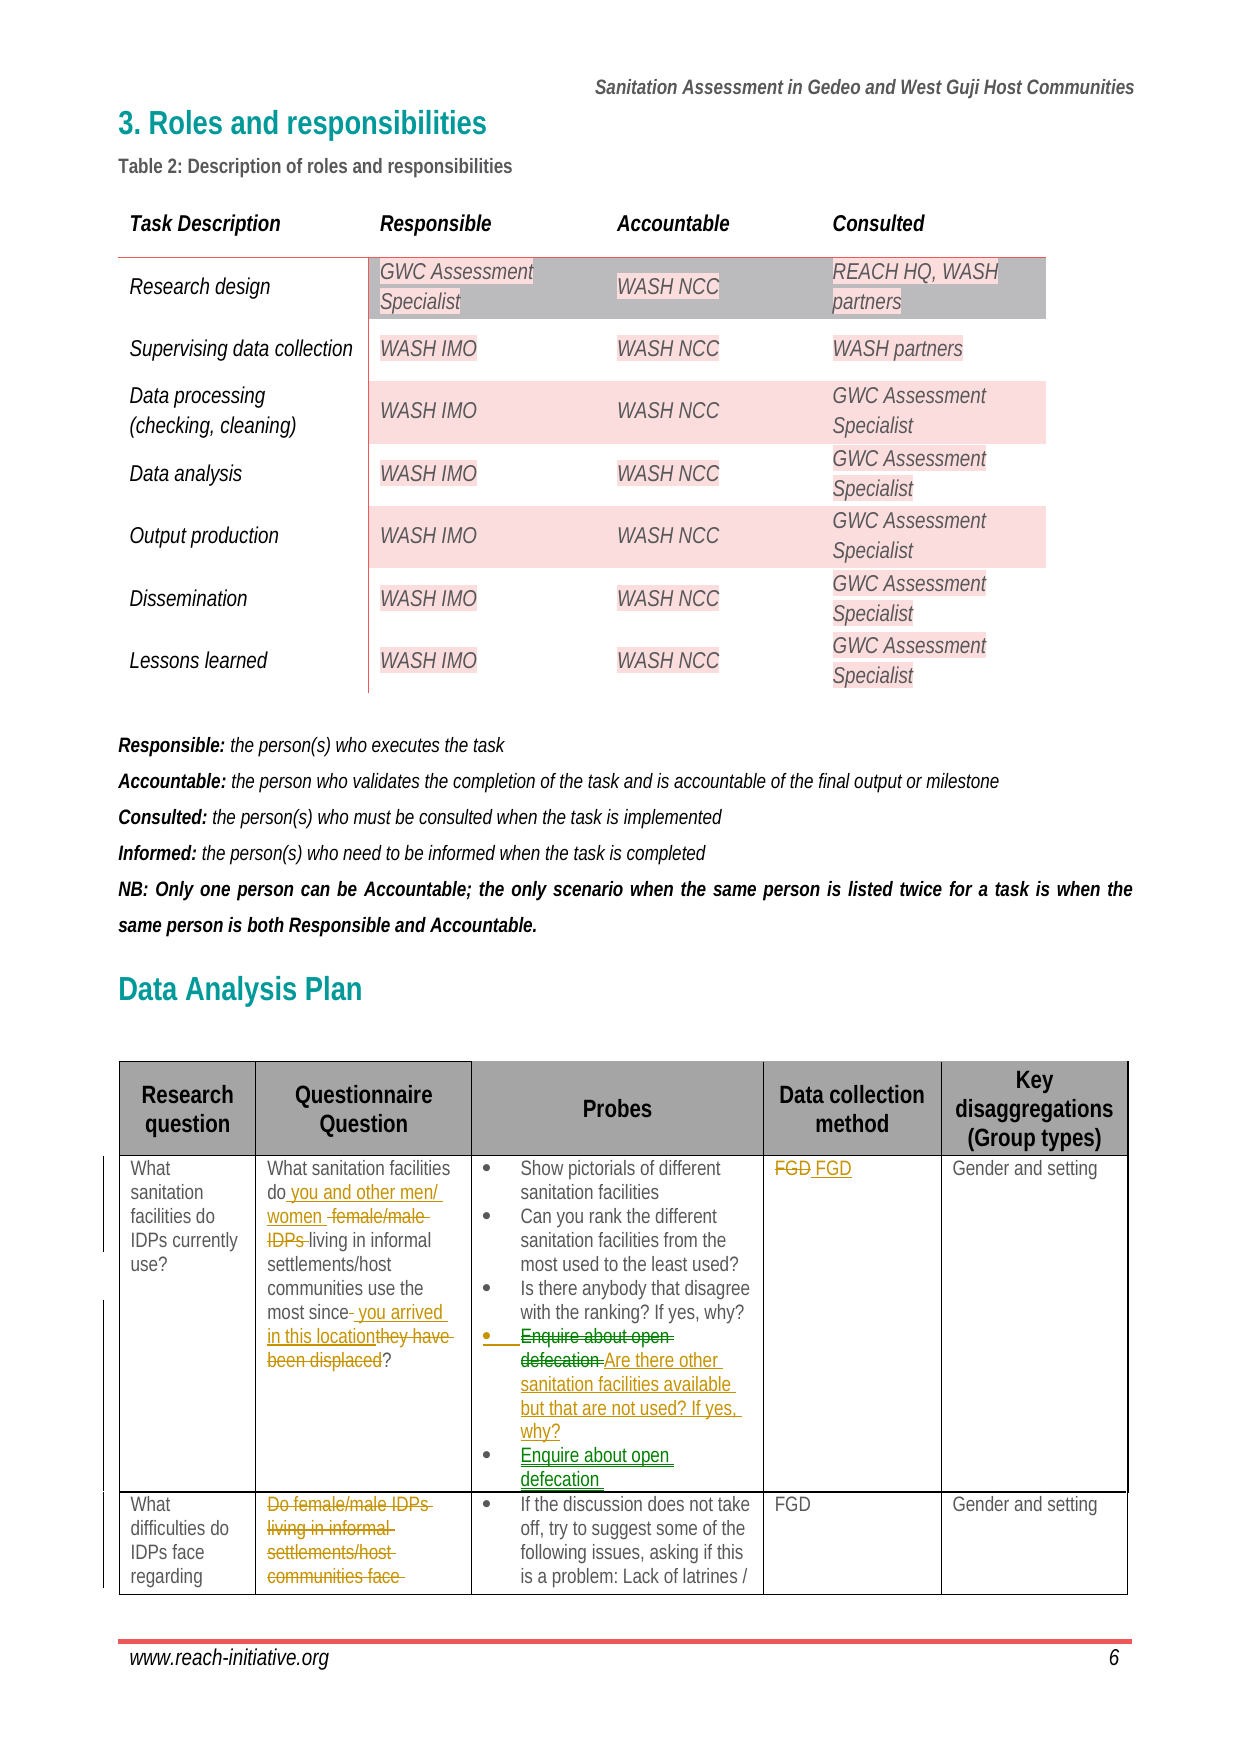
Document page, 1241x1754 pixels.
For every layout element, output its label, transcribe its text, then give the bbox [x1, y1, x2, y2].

table_cell Supervising data collection [118, 319, 368, 381]
table_cell WASH NCC [606, 381, 821, 444]
table_header Data collection method [763, 1061, 941, 1155]
table_cell WASH IMO [369, 319, 606, 381]
table_cell Show pictorials of different sanitation facilities Can you rank the different sanitation facilities from the most used to the least used? Is there anybody that disagree with the ranking? If yes, why? [472, 1156, 763, 1491]
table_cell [256, 1493, 471, 1593]
subtitle Data Analysis Plan [118, 969, 1137, 1007]
table_cell GWC Assessment Specialist [821, 444, 1046, 506]
table_header Research question [120, 1062, 255, 1155]
subtitle 3. Roles and responsibilities [118, 103, 1137, 142]
table_cell GWC Assessment Specialist [369, 258, 606, 319]
text Responsible: the person(s) who executes the task [118, 733, 1137, 757]
table_cell WASH NCC [606, 319, 821, 381]
table_cell WASH NCC [606, 506, 821, 568]
text Consulted: the person(s) who must be consulted when the task is implemented [118, 805, 1137, 829]
table_cell WASH IMO [369, 631, 606, 693]
table_cell WASH NCC [606, 444, 821, 506]
text Table 2: Description of roles and responsibilities [118, 154, 1137, 178]
table_header Task Description [118, 194, 368, 257]
table_cell [764, 1156, 941, 1491]
table_cell REACH HQ, WASH partners [821, 258, 1046, 319]
table_cell WASH NCC [606, 569, 821, 631]
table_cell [472, 1493, 763, 1593]
table_cell GWC Assessment Specialist [821, 569, 1046, 631]
table_cell GWC Assessment Specialist [821, 631, 1046, 693]
table_header Questionnaire Question [256, 1062, 471, 1155]
table_cell WASH IMO [369, 506, 606, 568]
table_cell Output production [118, 506, 368, 568]
table_header Responsible [369, 194, 606, 257]
table_cell Gender and setting [942, 1491, 1127, 1593]
table_cell WASH IMO [369, 381, 606, 444]
table_header Accountable [606, 194, 821, 257]
table_cell What sanitation facilities do IDPs currently use? [120, 1156, 255, 1491]
table_cell GWC Assessment Specialist [821, 381, 1046, 444]
table_cell Data processing (checking, cleaning) [118, 381, 368, 444]
table_cell Lessons learned [118, 631, 368, 693]
table_cell WASH IMO [369, 569, 606, 631]
table_cell WASH NCC [606, 631, 821, 693]
table_header Key disaggregations (Group types) [941, 1061, 1127, 1155]
table_cell Gender and setting [942, 1156, 1127, 1491]
table_cell WASH IMO [369, 444, 606, 506]
table_cell Dissemination [118, 569, 368, 631]
table_cell Research design [118, 258, 368, 319]
table_header Consulted [821, 194, 1046, 257]
text NB: Only one person can be Accountable; the only scenario when the same person is listed twice for a task is when the same person is both Responsible and Accountable. [118, 877, 1137, 936]
table_cell Data analysis [118, 444, 368, 506]
table_cell What sanitation facilities doliving in informal settlements/host communities use the most since? [256, 1156, 471, 1491]
table_header Probes [472, 1061, 763, 1155]
table_cell WASH partners [821, 319, 1046, 381]
table_cell WASH NCC [606, 258, 821, 319]
table_cell GWC Assessment Specialist [821, 506, 1046, 568]
text Accountable: the person who validates the completion of the task and is accountable of the final output or milestone [118, 769, 1137, 793]
table_cell FGD [764, 1493, 941, 1593]
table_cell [120, 1493, 255, 1593]
text Informed: the person(s) who need to be informed when the task is completed [118, 841, 1137, 864]
